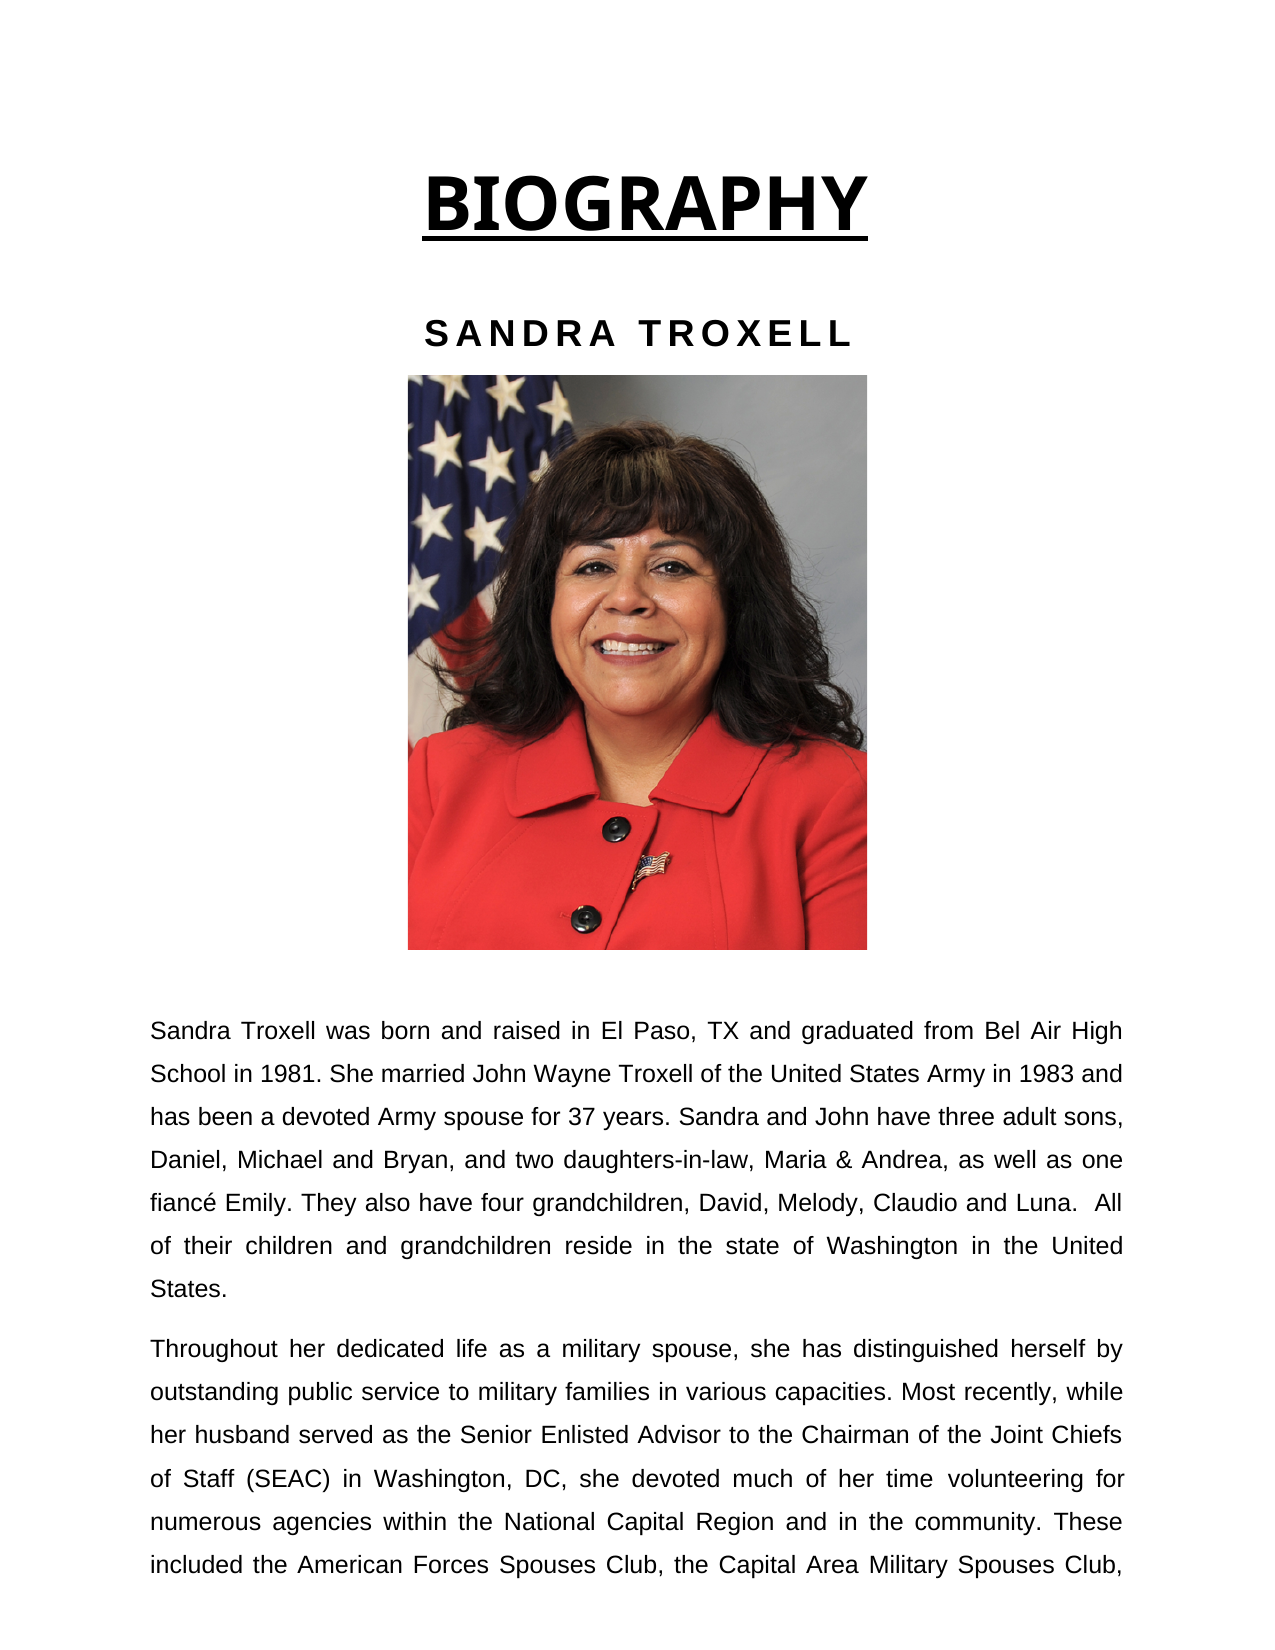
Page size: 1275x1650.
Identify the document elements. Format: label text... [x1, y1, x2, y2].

text SANDRA TROXELL [150, 312, 1125, 355]
text Sandra Troxell was born and raised in El Paso, TX and graduated from Bel Air High School in 1981. She married John Wayne Troxell of the United States Army in 1983 and has been a devoted Army spouse for 37 years. Sandra and John have three adult sons, Daniel, Michael and Bryan, and two daughters-in-law, Maria & Andrea, as well as one fiancé Emily. They also have four grandchildren, David, Melody, Claudio and Luna. All of their children and grandchildren reside in the state of Washington in the United States. [150, 1016, 1125, 1303]
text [150, 1334, 1125, 1579]
picture [407, 375, 868, 950]
text BIOGRAPHY [150, 150, 1125, 252]
